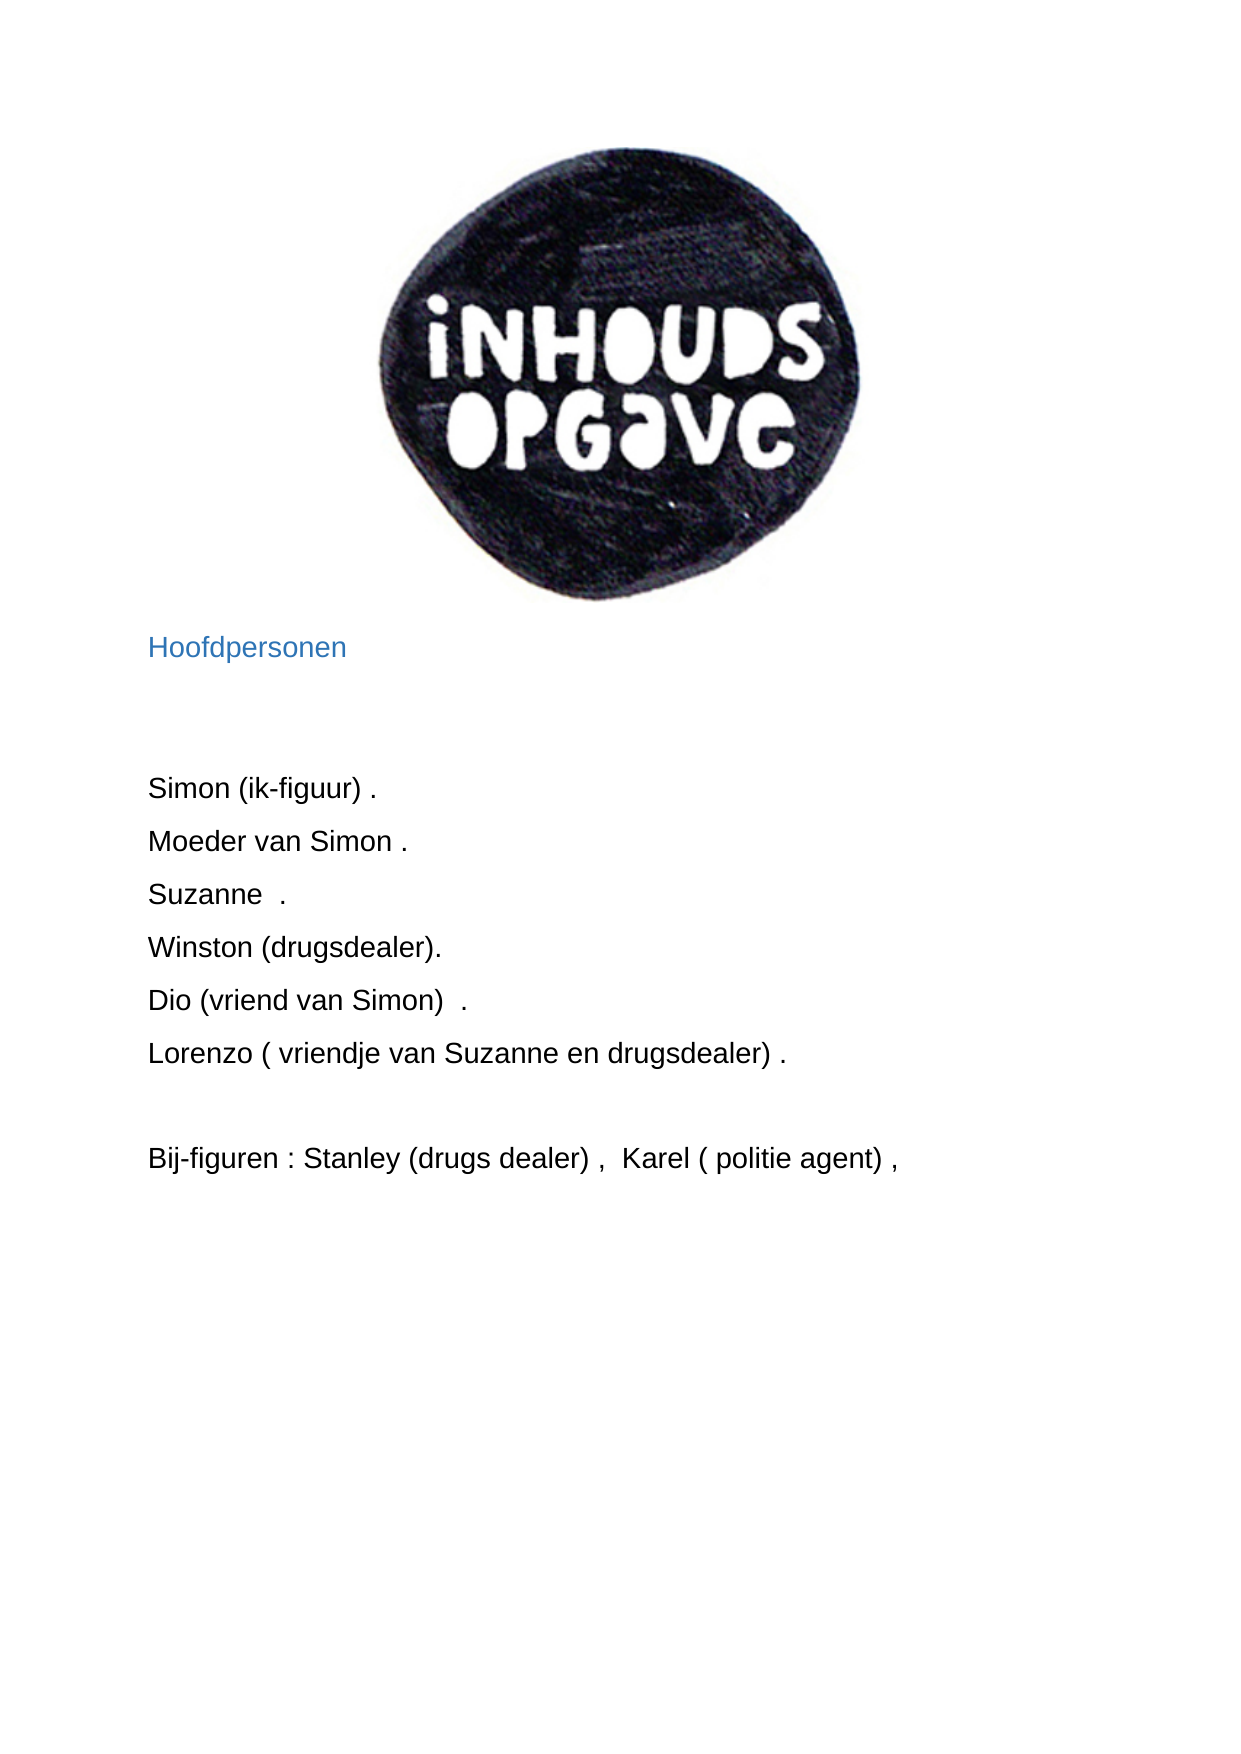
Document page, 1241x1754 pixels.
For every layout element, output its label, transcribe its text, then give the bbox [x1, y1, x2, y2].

text Lorenzo ( vriendje van Suzanne en drugsdealer) . [148, 1036, 1093, 1069]
text Suzanne . [148, 877, 1093, 911]
text Dio (vriend van Simon) . [148, 983, 1093, 1016]
picture [147, 147, 1093, 603]
text Moeder van Simon . [148, 824, 1093, 858]
text Bij-figuren : Stanley (drugs dealer) , Karel ( politie agent) , [148, 1141, 1093, 1175]
subtitle Hoofdpersonen [148, 630, 1093, 663]
text Winston (drugsdealer). [148, 930, 1093, 963]
text Simon (ik-figuur) . [148, 772, 1093, 805]
